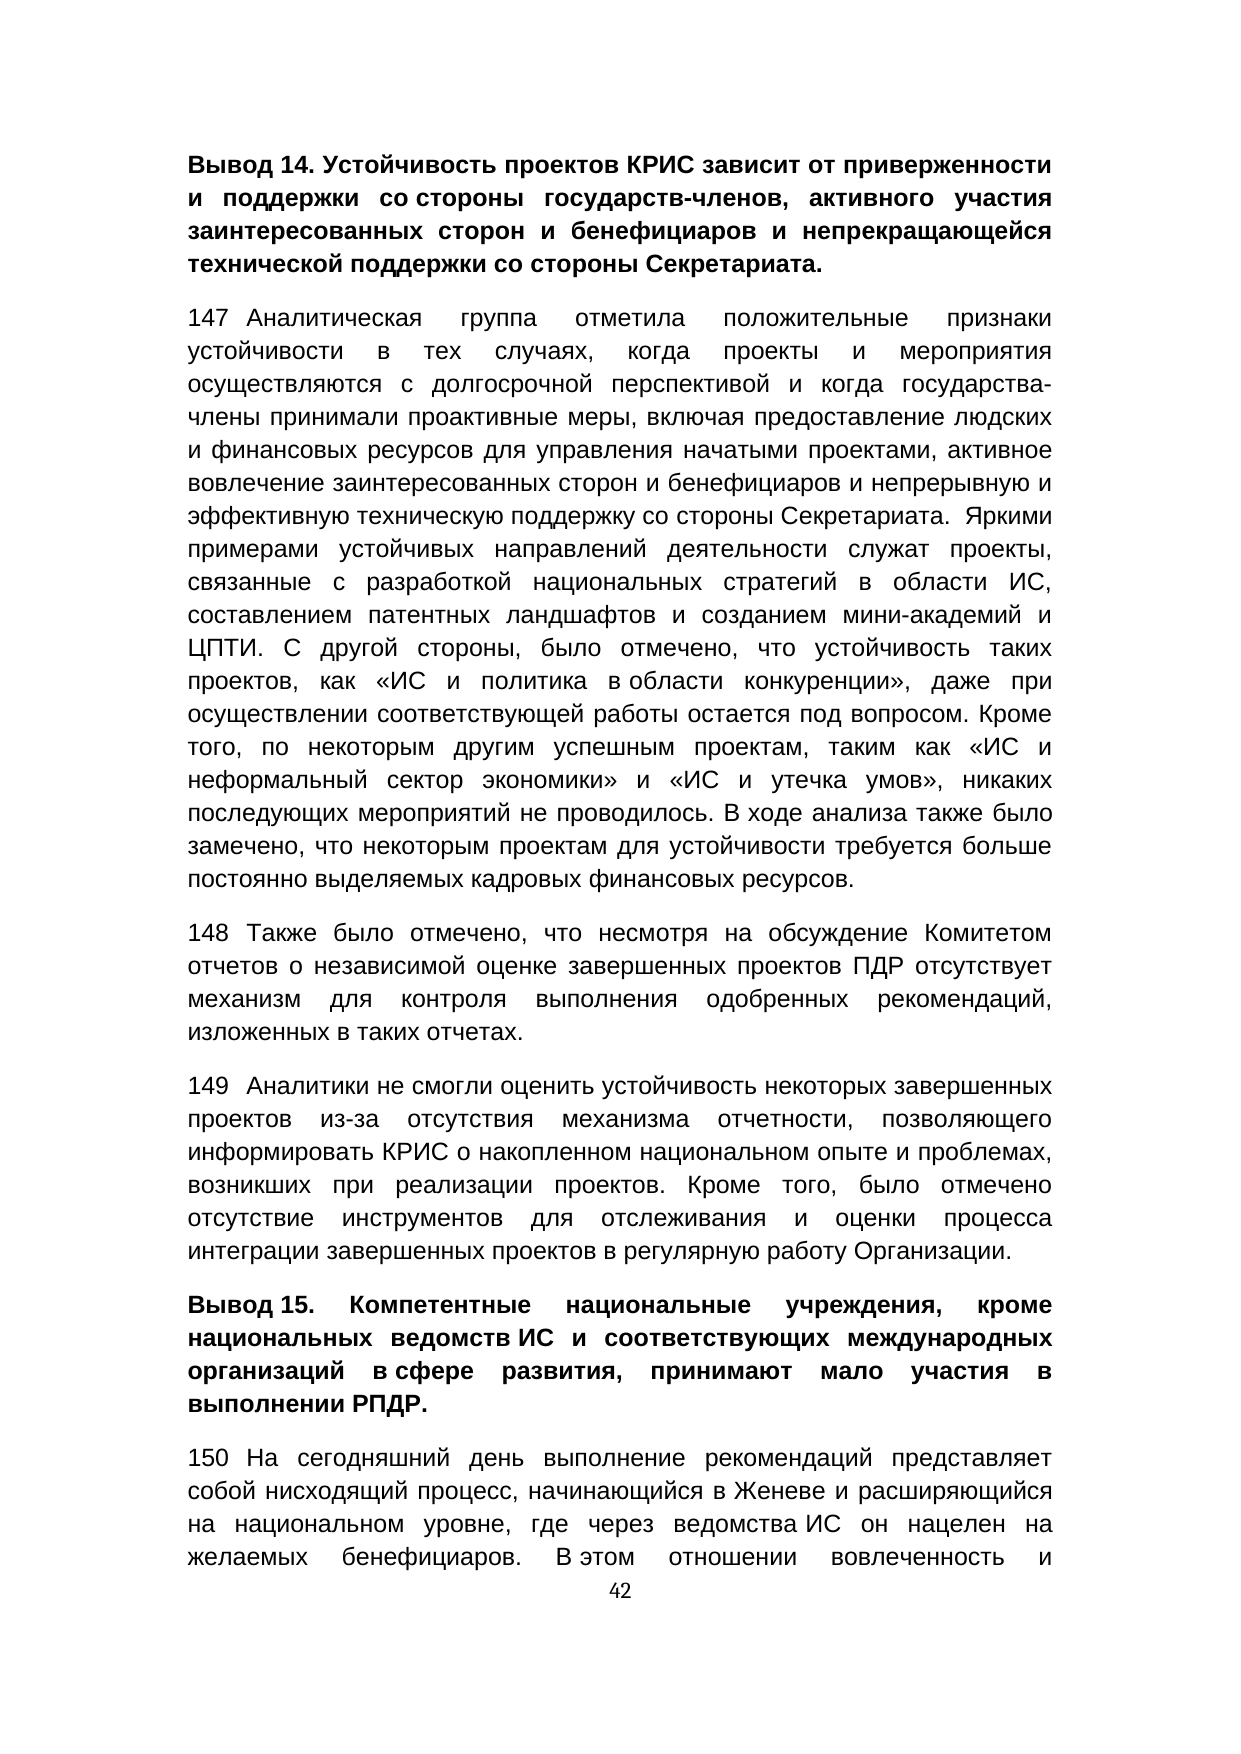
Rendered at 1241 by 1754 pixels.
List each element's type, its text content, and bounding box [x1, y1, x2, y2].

text Аналитическая группа отметила положительные признаки устойчивости в тех случаях, когда проекты и мероприятия осуществляются с долгосрочной перспективой и когда государства-члены принимали проактивные меры, включая предоставление людских и финансовых ресурсов для управления начатыми проектами, активное вовлечение заинтересованных сторон и бенефициаров и непрерывную и эффективную техническую поддержку со стороны Секретариата. Яркими примерами устойчивых направлений деятельности служат проекты, связанные с разработкой национальных стратегий в области ИС, составлением патентных ландшафтов и созданием мини-академий и ЦПТИ. С другой стороны, было отмечено, что устойчивость таких проектов, как «ИС и политика в области конкуренции», даже при осуществлении соответствующей работы остается под вопросом. Кроме того, по некоторым другим успешным проектам, таким как «ИС и неформальный сектор экономики» и «ИС и утечка умов», никаких последующих мероприятий не проводилось. В ходе анализа также было замечено, что некоторым проектам для устойчивости требуется больше постоянно выделяемых кадровых финансовых ресурсов. [187, 303, 1053, 893]
text Аналитики не смогли оценить устойчивость некоторых завершенных проектов из-за отсутствия механизма отчетности, позволяющего информировать КРИС о накопленном национальном опыте и проблемах, возникших при реализации проектов. Кроме того, было отмечено отсутствие инструментов для отслеживания и оценки процесса интеграции завершенных проектов в регулярную работу Организации. [187, 1071, 1053, 1265]
text Вывод 15. Компетентные национальные учреждения, кроме национальных ведомств ИС и соответствующих международных организаций в сфере развития, принимают мало участия в выполнении РПДР. [187, 1290, 1053, 1418]
text Также было отмечено, что несмотря на обсуждение Комитетом отчетов о независимой оценке завершенных проектов ПДР отсутствует механизм для контроля выполнения одобренных рекомендаций, изложенных в таких отчетах. [187, 918, 1053, 1046]
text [187, 1443, 1053, 1571]
text Вывод 14. Устойчивость проектов КРИС зависит от приверженности и поддержки со стороны государств-членов, активного участия заинтересованных сторон и бенефициаров и непрекращающейся технической поддержки со стороны Секретариата. [187, 150, 1053, 278]
